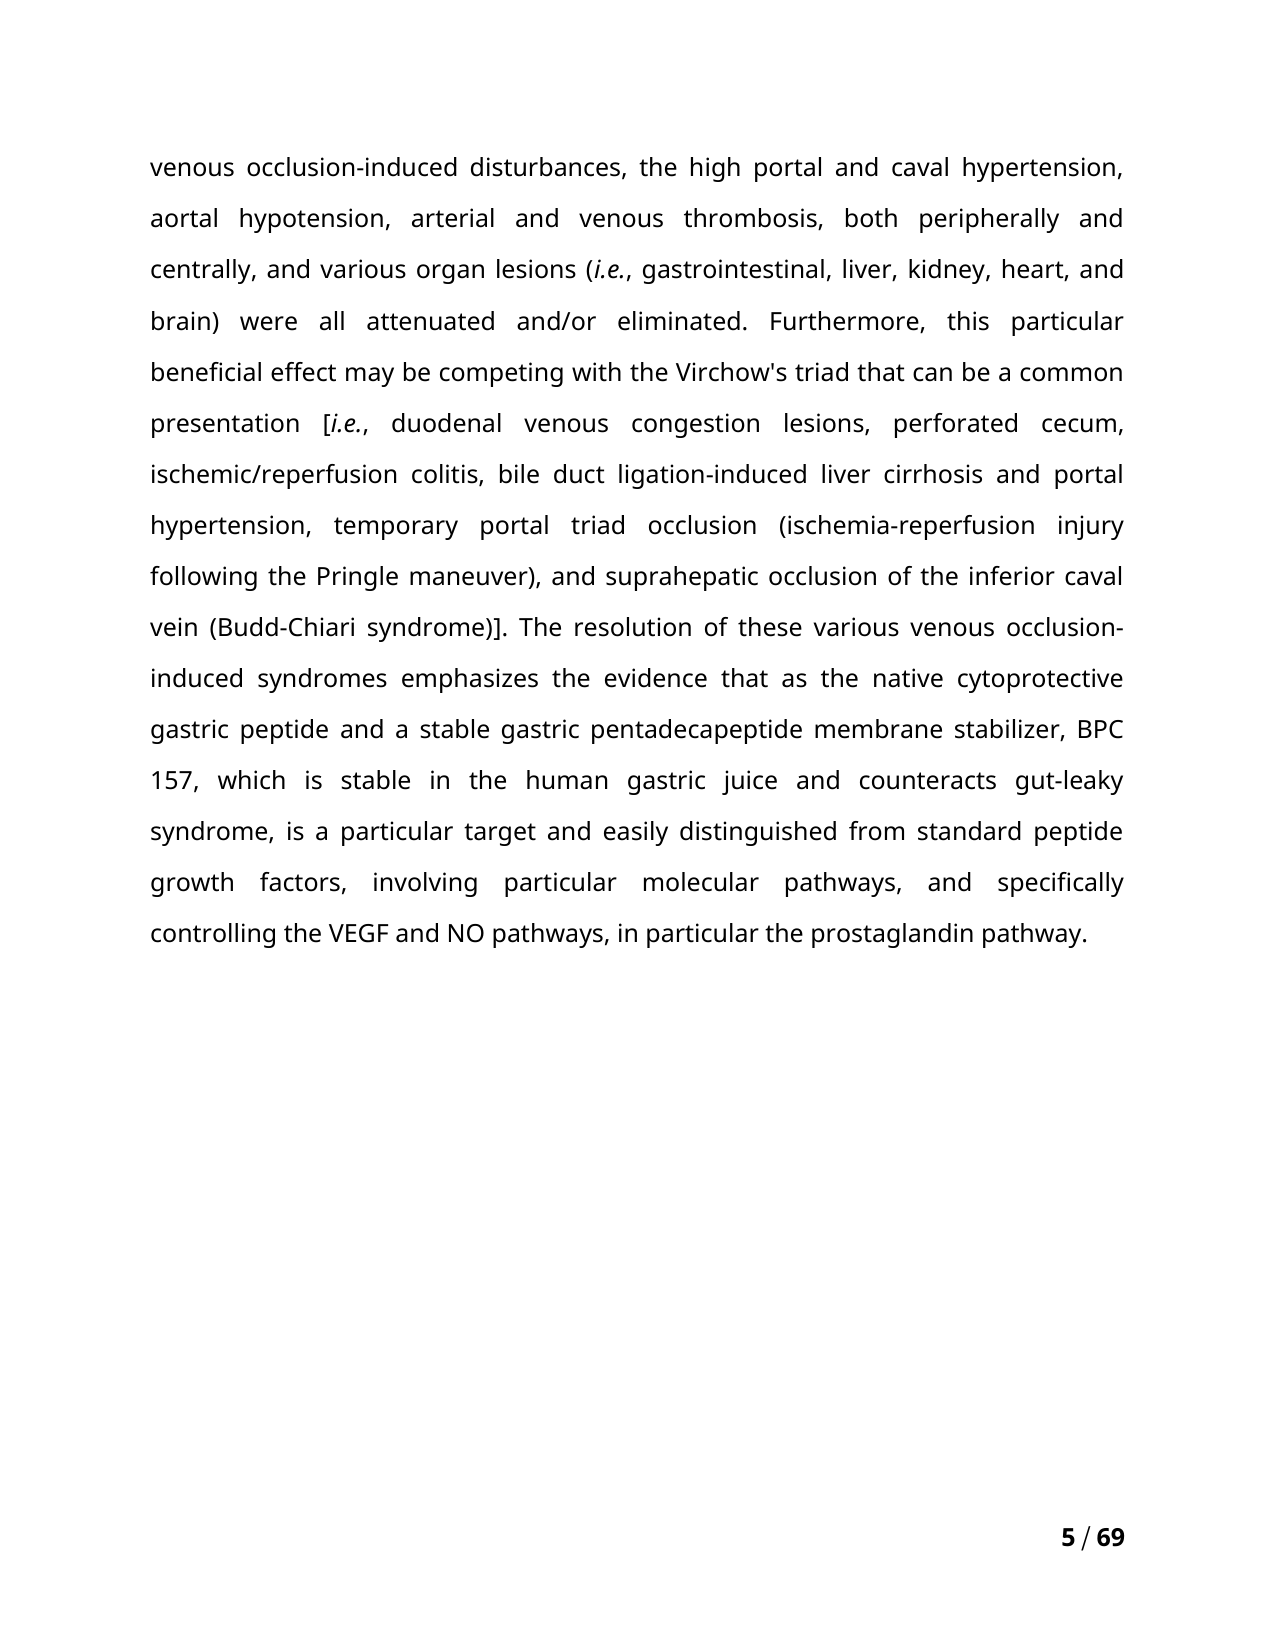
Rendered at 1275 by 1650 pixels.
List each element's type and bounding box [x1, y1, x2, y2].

text [150, 150, 1125, 950]
